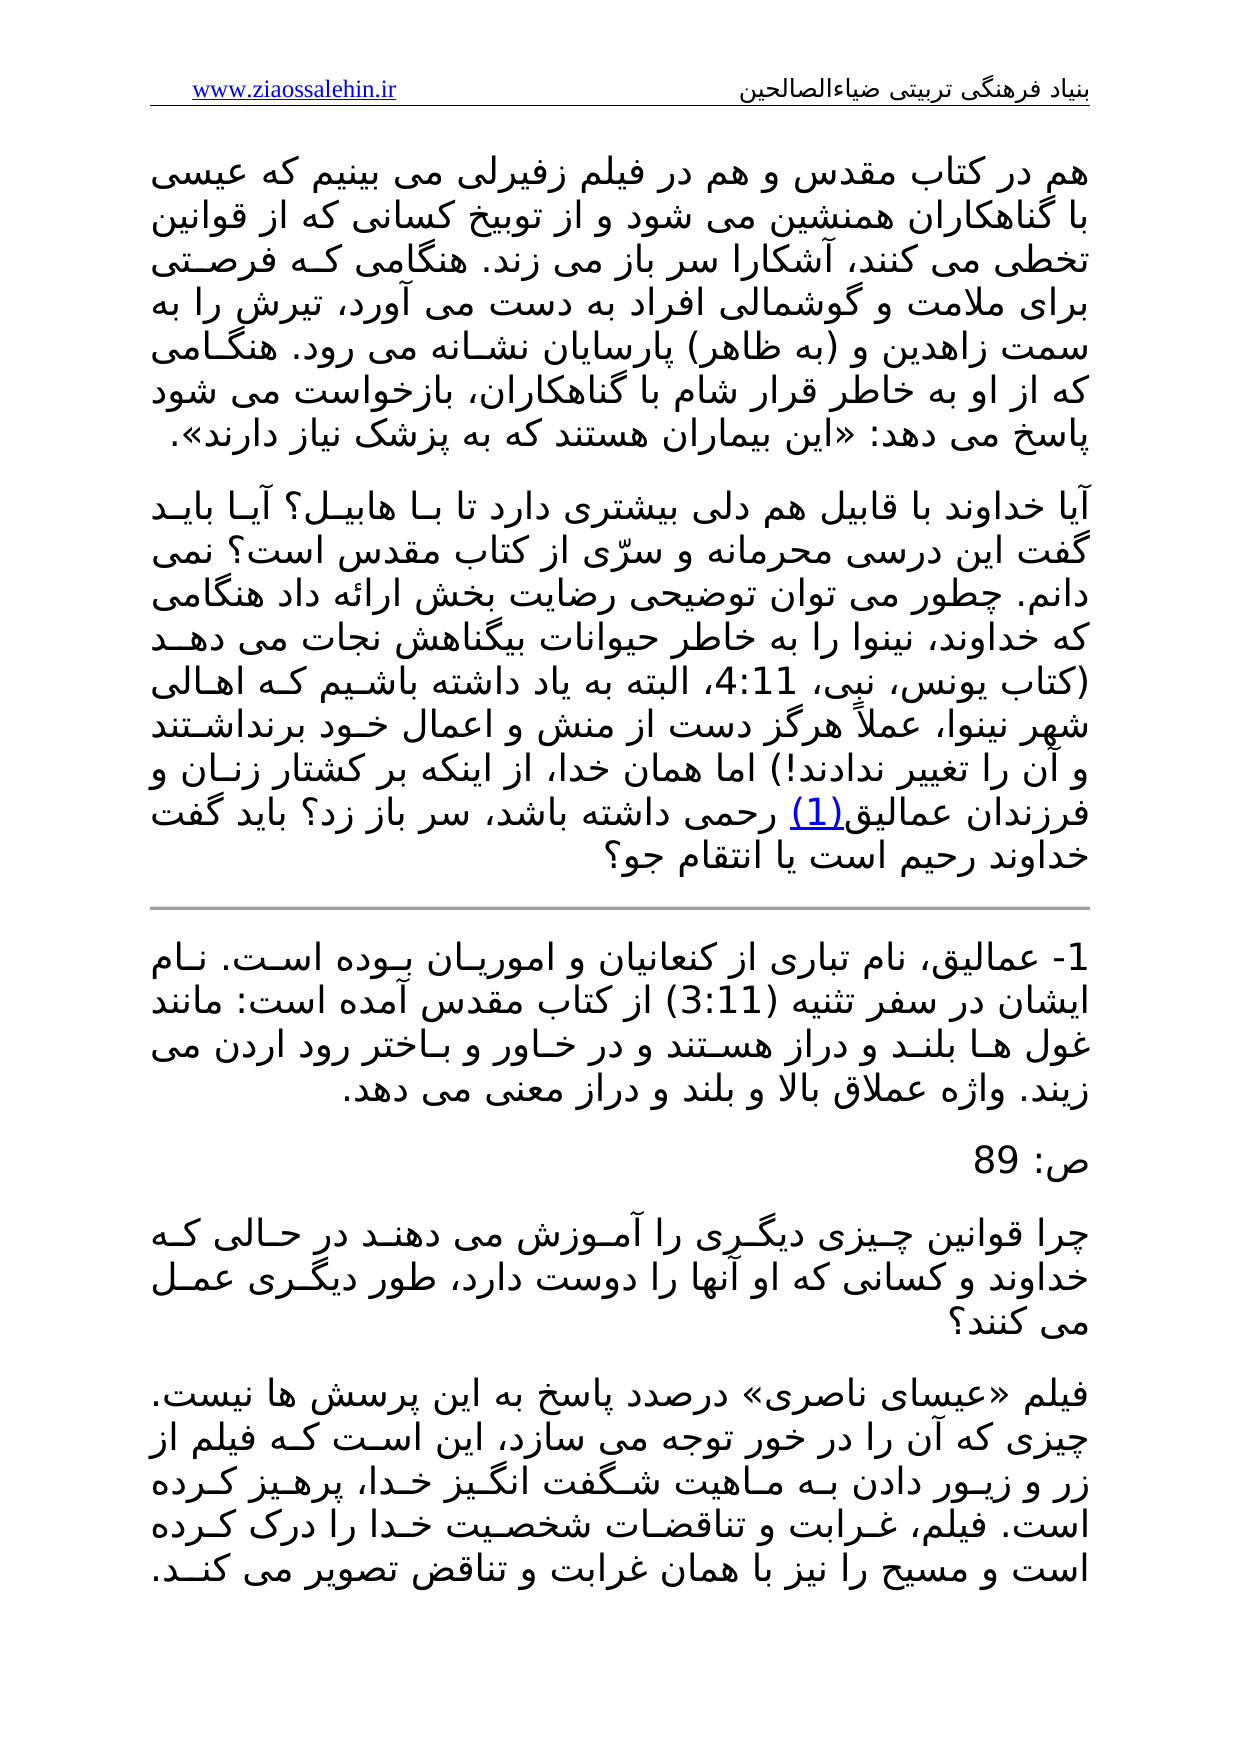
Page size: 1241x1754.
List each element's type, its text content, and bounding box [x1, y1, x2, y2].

text ص: 89 [150, 1139, 1090, 1183]
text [150, 1372, 1090, 1590]
text آیا خداوند با قابیل هم دلی بیشتری دارد تا با هابیل؟ آیا باید گفت این درسی محرمانه و سرّی از کتاب مقدس است؟ نمی دانم. چطور می توان توضیحی رضایت بخش ارائه داد هنگامی که خداوند، نینوا را به خاطر حیوانات بیگناهش نجات می دهد (کتاب یونس، نبی، 4:11، البته به یاد داشته باشیم که اهالی شهر نینوا، عملاً هرگز دست از منش و اعمال خود برنداشتند و آن را تغییر ندادند!) اما همان خدا، از اینکه بر کشتار زنان و فرزندان عمالیق(1) رحمی داشته باشد، سر باز زد؟ باید گفت خداوند رحیم است یا انتقام جو؟ [150, 485, 1090, 877]
text هم در کتاب مقدس و هم در فیلم زفیرلی می بینیم که عیسی با گناهکاران همنشین می شود و از توبیخ کسانی که از قوانین تخطی می کنند، آشکارا سر باز می زند. هنگامی که فرصتی برای ملامت و گوشمالی افراد به دست می آورد، تیرش را به سمت زاهدین و (به ظاهر) پارسایان نشانه می رود. هنگامی که از او به خاطر قرار شام با گناهکاران، بازخواست می شود پاسخ می دهد: «این بیماران هستند که به پزشک نیاز دارند». [150, 150, 1090, 456]
text چرا قوانین چیزی دیگری را آموزش می دهند در حالی که خداوند و کسانی که او آنها را دوست دارد، طور دیگری عمل می کنند؟ [150, 1212, 1090, 1343]
text 1- عمالیق، نام تباری از کنعانیان و اموریان بوده است. نام ایشان در سفر تثنیه (3:11) از کتاب مقدس آمده است: مانند غول ها بلند و دراز هستند و در خاور و باختر رود اردن می زیند. واژه عملاق بالا و بلند و دراز معنی می دهد. [150, 935, 1090, 1110]
